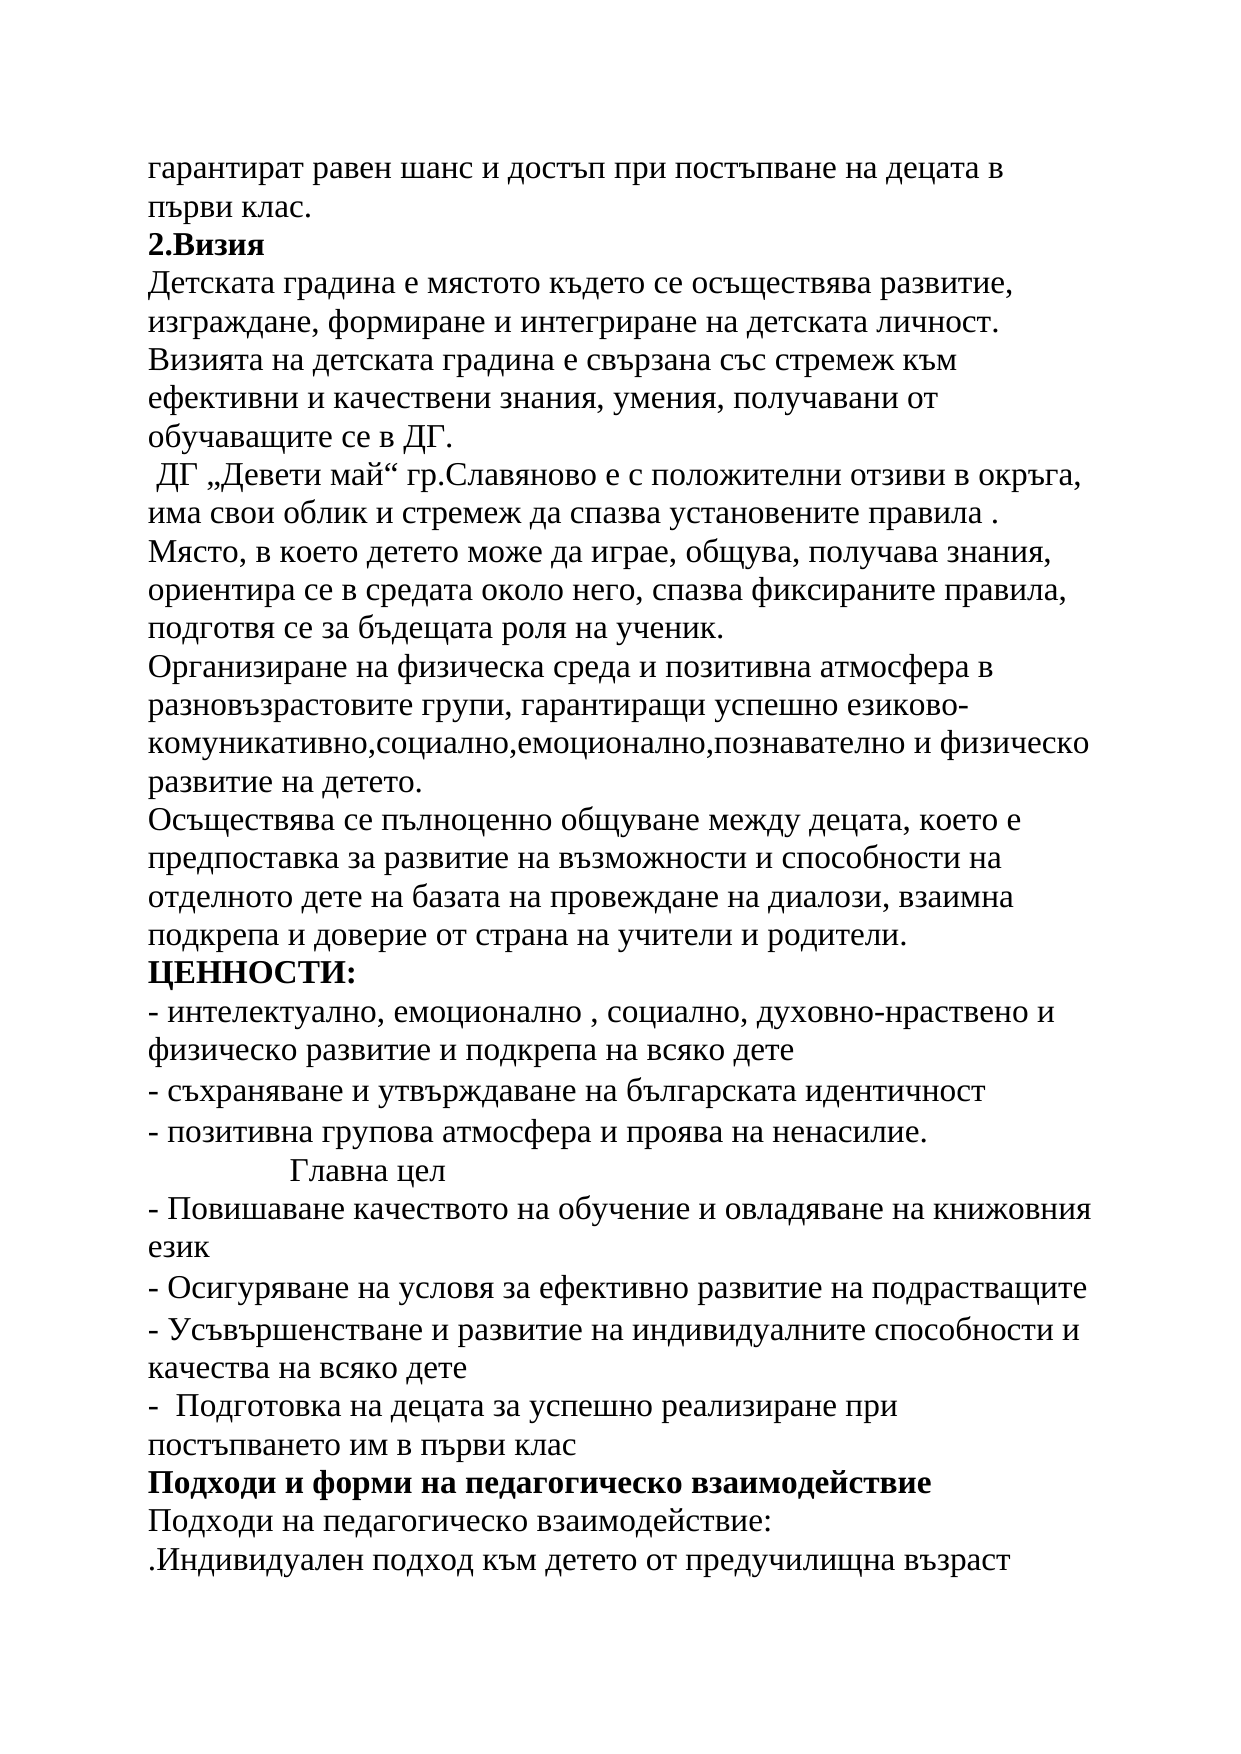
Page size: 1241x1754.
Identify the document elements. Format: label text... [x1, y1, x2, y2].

text ДГ „Девети май“ гр.Славяново е с положителни отзиви в окръга, има свои облик и стремеж да спазва установените правила . [148, 454, 1093, 531]
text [148, 148, 1093, 224]
text - съхраняване и утвърждаване на българската идентичност [148, 1070, 1093, 1109]
text - позитивна групова атмосфера и проява на ненасилие. [148, 1112, 1093, 1150]
text Визията на детската градина е свързана със стремеж към ефективни и качествени знания, умения, получавани от обучаващите се в ДГ. [148, 339, 1093, 454]
text - Повишаване качеството на обучение и овладяване на книжовния език [148, 1188, 1093, 1265]
text Организиране на физическа среда и позитивна атмосфера в разновъзрастовите групи, гарантиращи успешно езиково-комуникативно,социално,емоционално,познавателно и физическо развитие на детето. [148, 646, 1093, 799]
text - Усъвършенстване и развитие на индивидуалните способности и качества на всяко дете [148, 1309, 1093, 1386]
text Главна цел [148, 1150, 1093, 1188]
text Детската градина е мястото където се осъществява развитие, изграждане, формиране и интегриране на детската личност. [148, 263, 1093, 339]
text Подходи на педагогическо взаимодействие: [148, 1501, 1093, 1539]
text Oсъществява се пълноценно общуване между децата, което е предпоставка за развитие на възможности и способности на отделното дете на базата на провеждане на диалози, взаимна подкрепа и доверие от страна на учители и родители. [148, 799, 1093, 953]
text ЦЕННОСТИ: [148, 953, 1093, 991]
text - Подготовка на децата за успешно реализиране при постъпването им в първи клас [148, 1386, 1093, 1462]
text Място, в което детето може да играе, общува, получава знания, ориентира се в средата около него, спазва фиксираните правила, подготвя се за бъдещата роля на ученик. [148, 531, 1093, 646]
text 2.Визия [148, 224, 1093, 263]
text Подходи и форми на педагогическо взаимодействие [148, 1462, 1093, 1501]
text - Осигуряване на условя за ефективно развитие на подрастващите [148, 1268, 1093, 1306]
text .Индивидуален подход към детето от предучилищна възраст [148, 1539, 1093, 1577]
text - интелектуално, емоционално , социално, духовно-нраствено и физическо развитие и подкрепа на всяко дете [148, 991, 1093, 1068]
